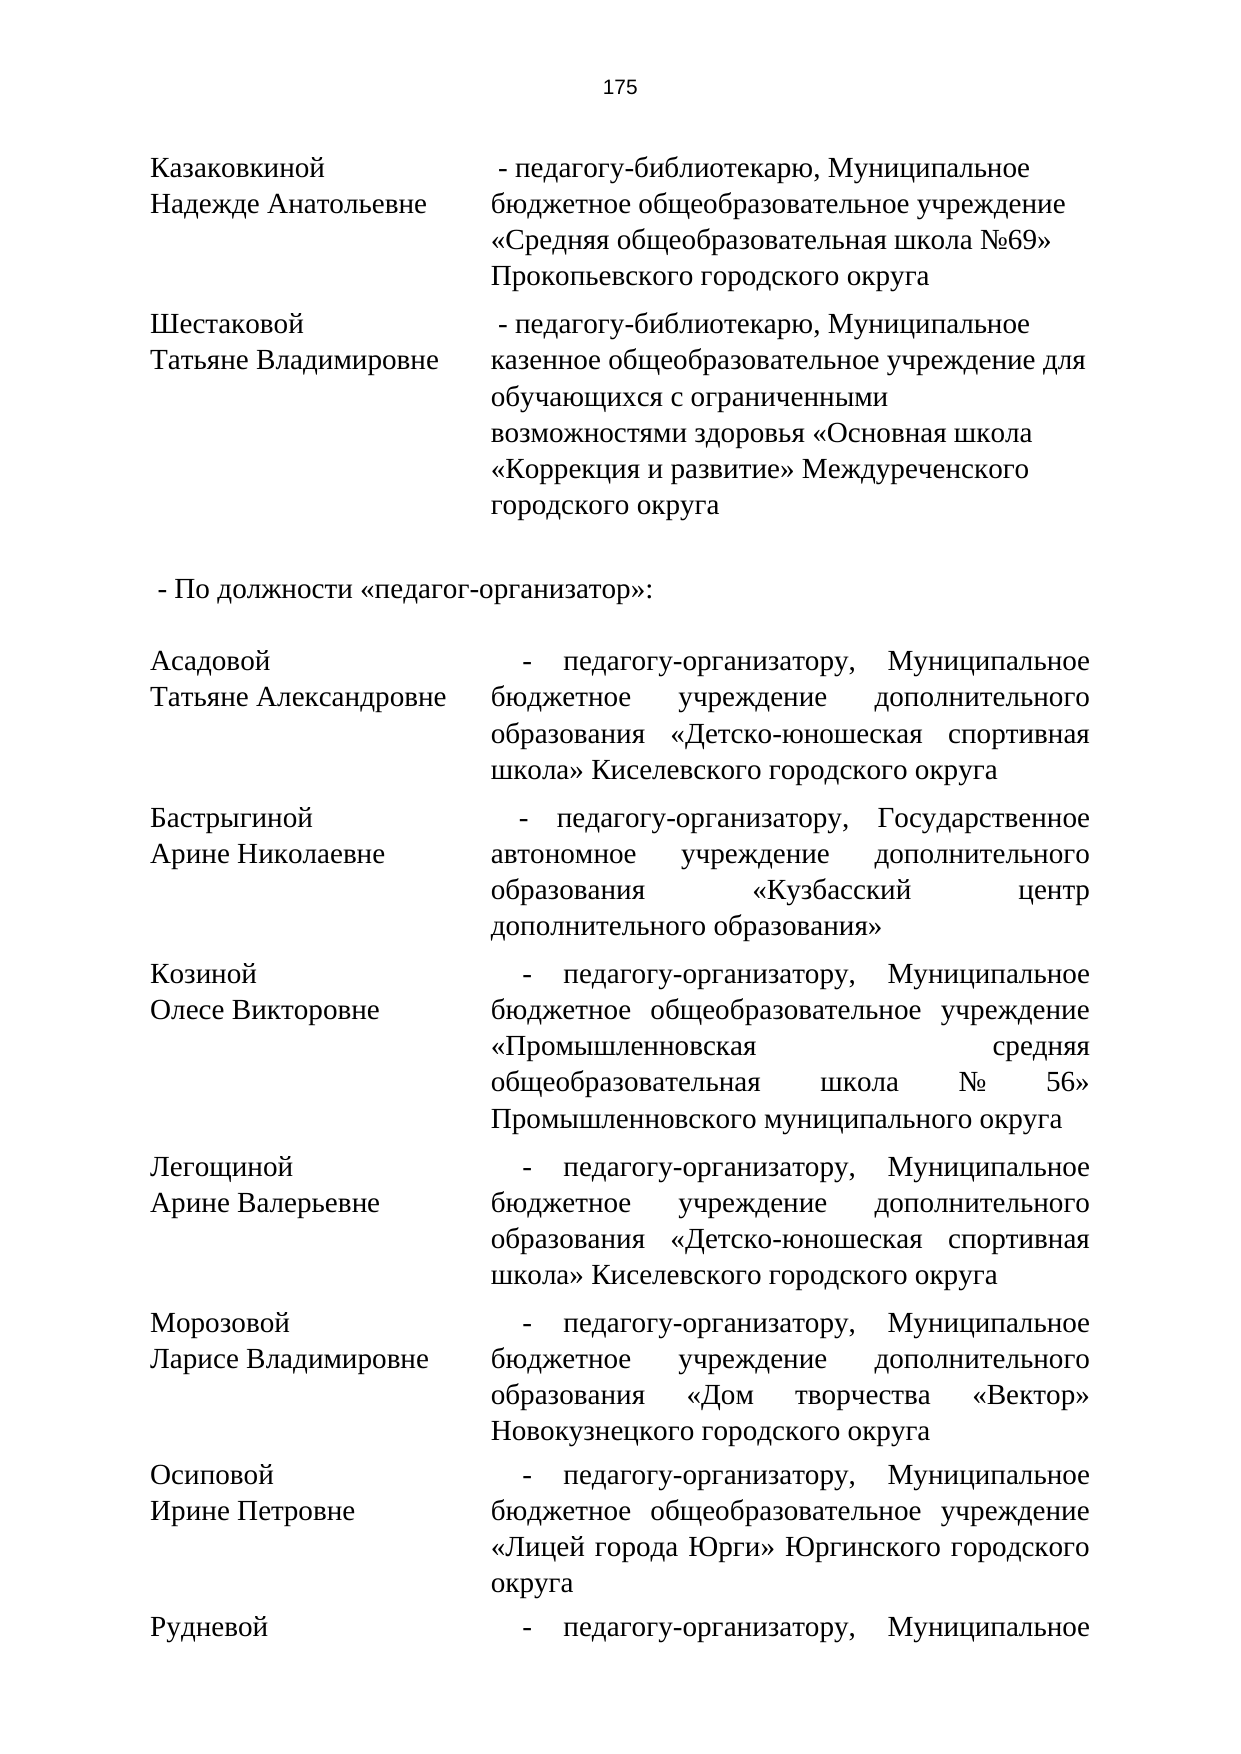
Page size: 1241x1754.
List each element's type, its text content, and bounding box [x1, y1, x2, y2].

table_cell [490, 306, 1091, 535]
text - По должности «педагог-организатор»: [150, 571, 1090, 605]
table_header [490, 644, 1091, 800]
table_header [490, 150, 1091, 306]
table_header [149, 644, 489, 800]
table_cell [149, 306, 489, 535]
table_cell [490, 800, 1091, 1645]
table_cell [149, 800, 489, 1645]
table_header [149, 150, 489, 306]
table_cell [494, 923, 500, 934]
